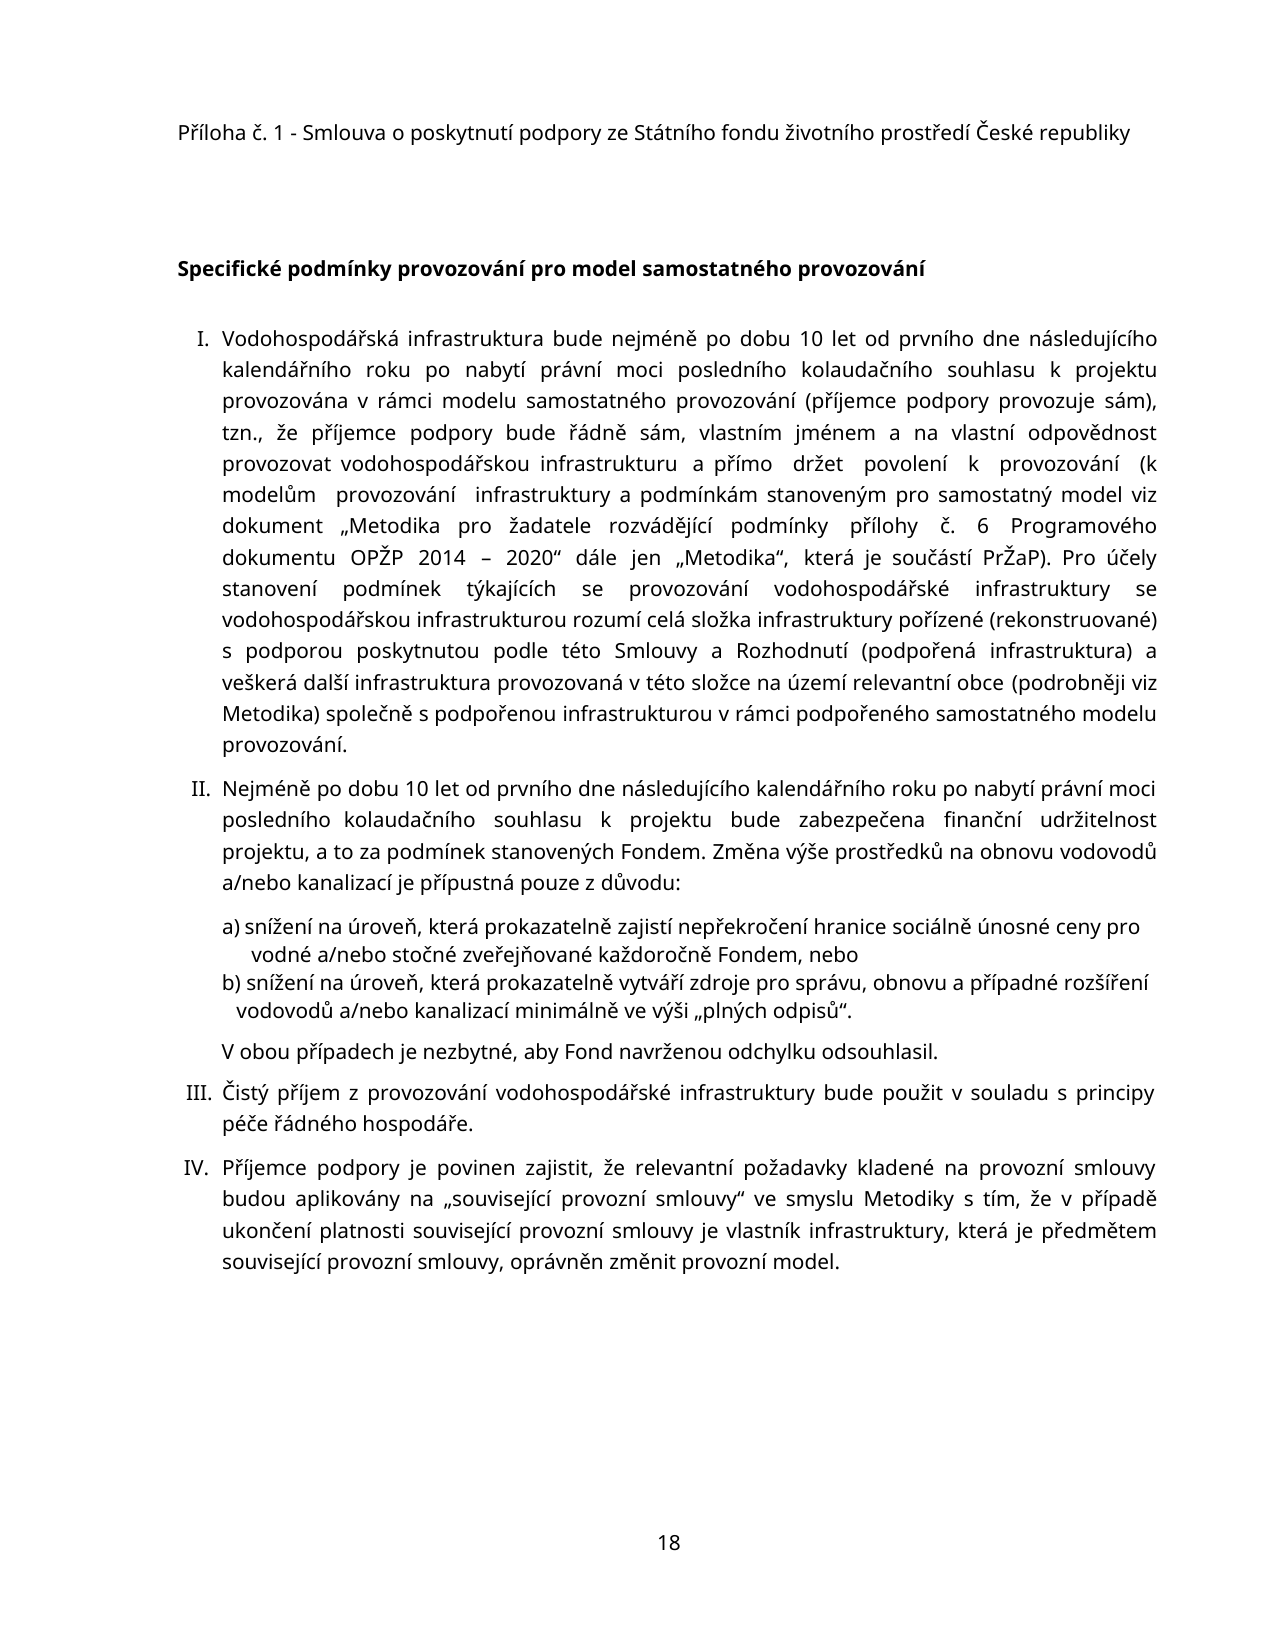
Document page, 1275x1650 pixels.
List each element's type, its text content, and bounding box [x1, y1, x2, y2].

list Nejméně po dobu 10 let od prvního dne následujícího kalendářního roku po nabytí právní moci posledního kolaudačního souhlasu k projektu bude zabezpečena finanční udržitelnost projektu, a to za podmínek stanovených Fondem. Změna výše prostředků na obnovu vodovodů a/nebo kanalizací je přípustná pouze z důvodu: [191, 774, 1157, 896]
text vodovodů a/nebo kanalizací minimálně ve výši „plných odpisů“. [236, 996, 1169, 1025]
text Příloha č. 1 - Smlouva o poskytnutí podpory ze Státního fondu životního prostředí České republiky [177, 118, 1169, 146]
list Vodohospodářská infrastruktura bude nejméně po dobu 10 let od prvního dne následujícího kalendářního roku po nabytí právní moci posledního kolaudačního souhlasu k projektu provozována v rámci modelu samostatného provozování (příjemce podpory provozuje sám), tzn., že příjemce podpory bude řádně sám, vlastním jménem a na vlastní odpovědnost provozovat vodohospodářskou infrastrukturu a přímo držet povolení k provozování (k modelům provozování infrastruktury a podmínkám stanoveným pro samostatný model viz dokument „Metodika pro žadatele rozvádějící podmínky přílohy č. 6 Programového dokumentu OPŽP 2014 – 2020“ dále jen „Metodika“, která je součástí PrŽaP). Pro účely stanovení podmínek týkajících se provozování vodohospodářské infrastruktury se vodohospodářskou infrastrukturou rozumí celá složka infrastruktury pořízené (rekonstruované) s podporou poskytnutou podle této Smlouvy a Rozhodnutí (podpořená infrastruktura) a veškerá další infrastruktura provozovaná v této složce na území relevantní obce (podrobněji viz Metodika) společně s podpořenou infrastrukturou v rámci podpořeného samostatného modelu provozování. [197, 324, 1157, 759]
list Příjemce podpory je povinen zajistit, že relevantní požadavky kladené na provozní smlouvy budou aplikovány na „související provozní smlouvy“ ve smyslu Metodiky s tím, že v případě ukončení platnosti související provozní smlouvy je vlastník infrastruktury, která je předmětem související provozní smlouvy, oprávněn změnit provozní model. [184, 1153, 1157, 1276]
subtitle Specifické podmínky provozování pro model samostatného provozování [177, 254, 1169, 283]
list Čistý příjem z provozování vodohospodářské infrastruktury bude použit v souladu s principy péče řádného hospodáře. [186, 1078, 1156, 1138]
text V obou případech je nezbytné, aby Fond navrženou odchylku odsouhlasil. [221, 1037, 1169, 1066]
list snížení na úroveň, která prokazatelně zajistí nepřekročení hranice sociálně únosné ceny pro vodné a/nebo stočné zveřejňované každoročně Fondem, nebo [222, 912, 1141, 969]
list snížení na úroveň, která prokazatelně vytváří zdroje pro správu, obnovu a případné rozšíření [222, 969, 1169, 996]
